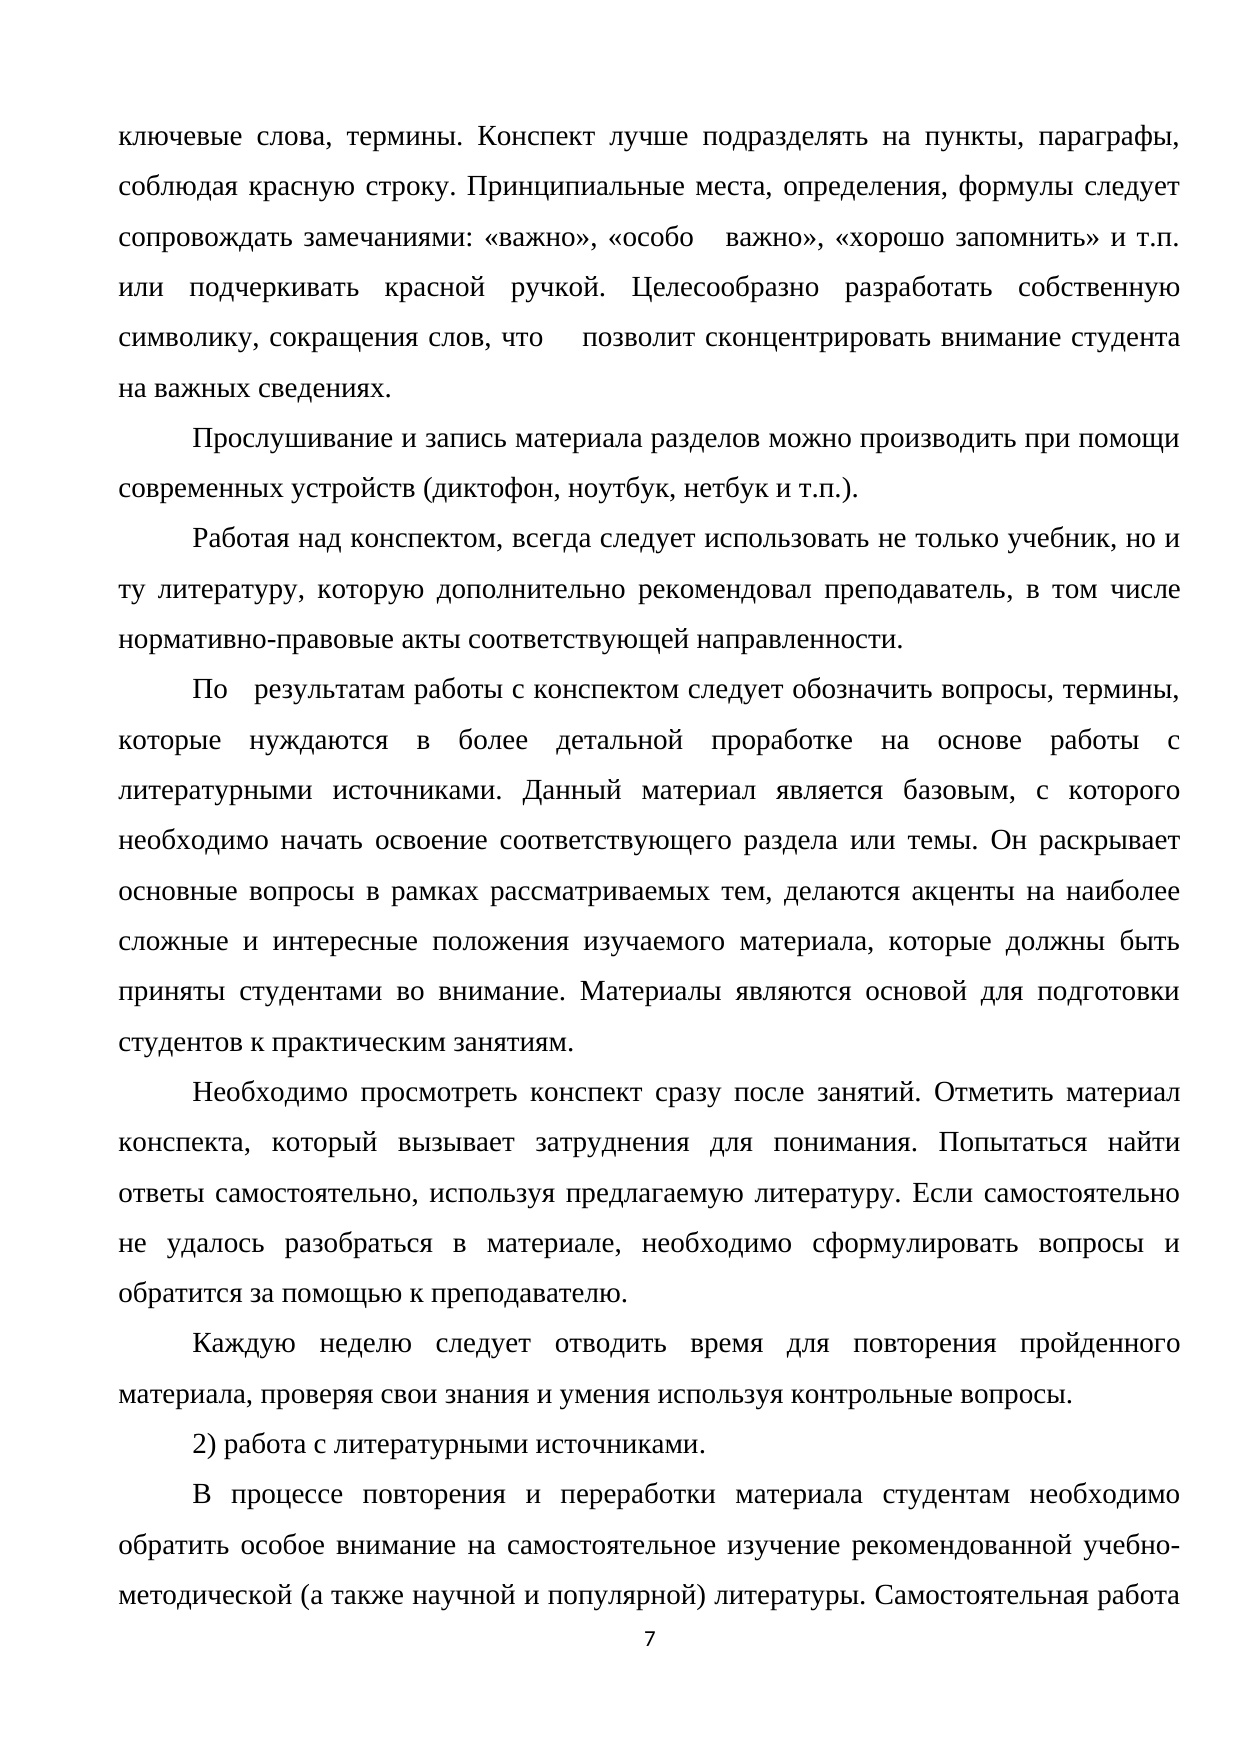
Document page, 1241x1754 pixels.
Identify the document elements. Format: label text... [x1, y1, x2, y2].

text Каждую неделю следует отводить время для повторения пройденного материала, проверяя свои знания и умения используя контрольные вопросы. [118, 1326, 1181, 1409]
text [118, 118, 1181, 403]
text По результатам работы с конспектом следует обозначить вопросы, термины, которые нуждаются в более детальной проработке на основе работы с литературными источниками. Данный материал является базовым, с которого необходимо начать освоение соответствующего раздела или темы. Он раскрывает основные вопросы в рамках рассматриваемых тем, делаются акценты на наиболее сложные и интересные положения изучаемого материала, которые должны быть приняты студентами во внимание. Материалы являются основой для подготовки студентов к практическим занятиям. [118, 672, 1181, 1057]
text 2) работа с литературными источниками. [118, 1426, 1181, 1460]
text Прослушивание и запись материала разделов можно производить при помощи современных устройств (диктофон, ноутбук, нетбук и т.п.). [118, 420, 1181, 504]
text Работая над конспектом, всегда следует использовать не только учебник, но и ту литературу, которую дополнительно рекомендовал преподаватель, в том числе нормативно-правовые акты соответствующей направленности. [118, 521, 1181, 655]
text Необходимо просмотреть конспект сразу после занятий. Отметить материал конспекта, который вызывает затруднения для понимания. Попытаться найти ответы самостоятельно, используя предлагаемую литературу. Если самостоятельно не удалось разобраться в материале, необходимо сформулировать вопросы и обратится за помощью к преподавателю. [118, 1074, 1181, 1309]
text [118, 1477, 1181, 1611]
